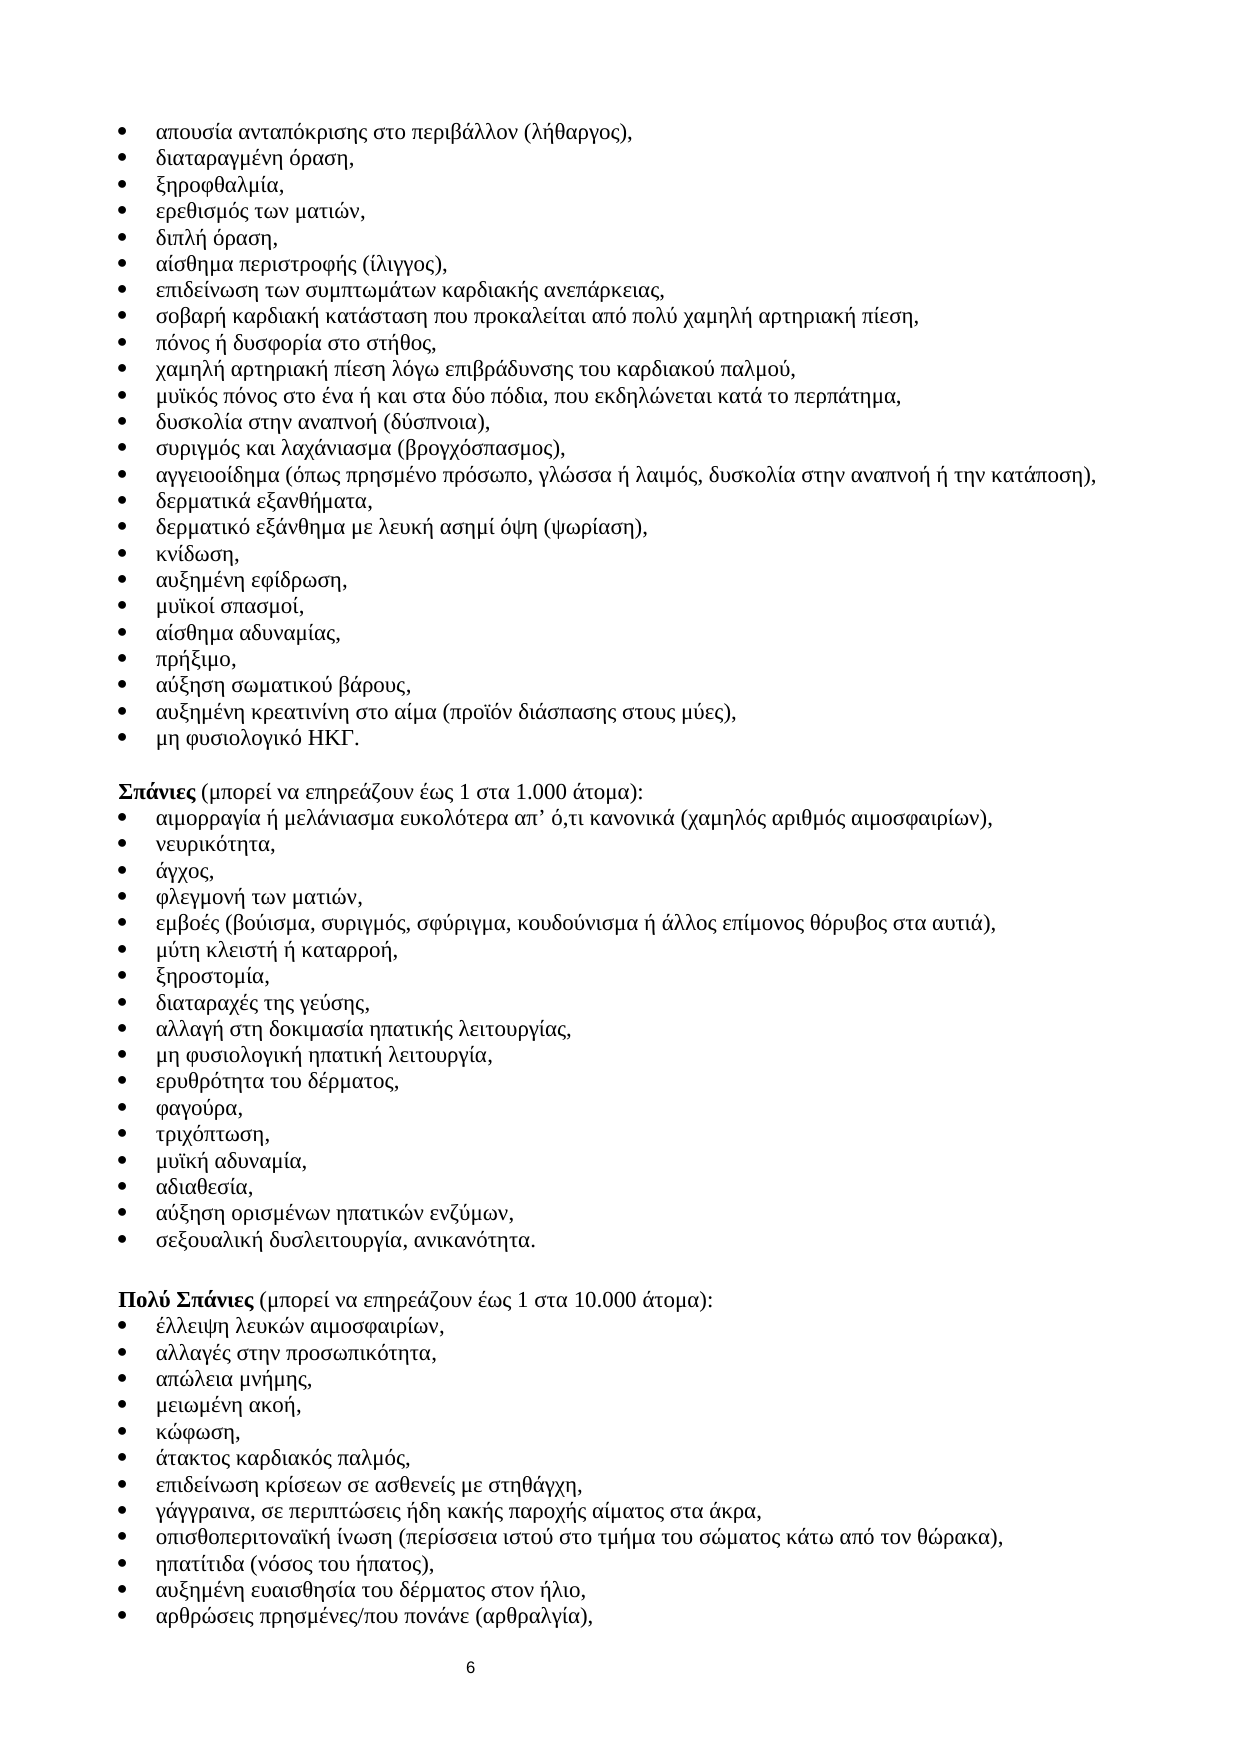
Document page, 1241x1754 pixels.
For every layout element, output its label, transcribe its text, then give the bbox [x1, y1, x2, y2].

list μυϊκός πόνος στο ένα ή και στα δύο πόδια, που εκδηλώνεται κατά το περπάτημα, [118, 382, 1122, 408]
list ξηροστομία, [118, 962, 1122, 988]
text Σπάνιες (μπορεί να επηρεάζουν έως 1 στα 1.000 άτομα): [118, 778, 1122, 804]
list άγχος, [118, 857, 1122, 883]
list χαμηλή αρτηριακή πίεση λόγω επιβράδυνσης του καρδιακού παλμού, [118, 355, 1122, 382]
list δερματικό εξάνθημα με λευκή ασημί όψη (ψωρίαση), [118, 513, 1122, 540]
list αιμορραγία ή μελάνιασμα ευκολότερα απ’ ό,τι κανονικά (χαμηλός αριθμός αιμοσφαιρίων), [118, 804, 1122, 830]
list εμβοές (βούισμα, συριγμός, σφύριγμα, κουδούνισμα ή άλλος επίμονος θόρυβος στα αυτιά), [118, 909, 1122, 936]
list νευρικότητα, [118, 830, 1122, 857]
list οπισθοπεριτοναϊκή ίνωση (περίσσεια ιστού στο τμήμα του σώματος κάτω από τον θώρακα), [118, 1523, 1122, 1550]
list αίσθημα περιστροφής (ίλιγγος), [118, 250, 1122, 276]
list άτακτος καρδιακός παλμός, [118, 1444, 1122, 1471]
list κώφωση, [118, 1418, 1122, 1444]
list αλλαγές στην προσωπικότητα, [118, 1339, 1122, 1365]
list αδιαθεσία, [118, 1173, 1122, 1199]
list συριγμός και λαχάνιασμα (βρογχόσπασμος), [118, 434, 1122, 461]
text Πολύ Σπάνιες (μπορεί να επηρεάζουν έως 1 στα 10.000 άτομα): [118, 1286, 1122, 1312]
list μυϊκή αδυναμία, [118, 1147, 1122, 1173]
list αύξηση σωματικού βάρους, [118, 672, 1122, 698]
list αρθρώσεις πρησμένες/που πονάνε (αρθραλγία), [118, 1602, 1122, 1629]
list ερυθρότητα του δέρματος, [118, 1068, 1122, 1094]
list φαγούρα, [118, 1094, 1122, 1120]
list μειωμένη ακοή, [118, 1392, 1122, 1418]
list σεξουαλική δυσλειτουργία, ανικανότητα. [118, 1226, 1122, 1252]
list επιδείνωση κρίσεων σε ασθενείς με στηθάγχη, [118, 1471, 1122, 1497]
list μύτη κλειστή ή καταρροή, [118, 936, 1122, 962]
list γάγγραινα, σε περιπτώσεις ήδη κακής παροχής αίματος στα άκρα, [118, 1497, 1122, 1523]
list αίσθημα αδυναμίας, [118, 619, 1122, 645]
list ερεθισμός των ματιών, [118, 197, 1122, 223]
list κνίδωση, [118, 540, 1122, 566]
list αύξηση ορισμένων ηπατικών ενζύμων, [118, 1199, 1122, 1226]
list μη φυσιολογικό ΗΚΓ. [118, 724, 1122, 751]
list διπλή όραση, [118, 223, 1122, 250]
list αυξημένη ευαισθησία του δέρματος στον ήλιο, [118, 1576, 1122, 1602]
list επιδείνωση των συμπτωμάτων καρδιακής ανεπάρκειας, [118, 276, 1122, 303]
list αλλαγή στη δοκιμασία ηπατικής λειτουργίας, [118, 1015, 1122, 1041]
list φλεγμονή των ματιών, [118, 883, 1122, 909]
list σοβαρή καρδιακή κατάσταση που προκαλείται από πολύ χαμηλή αρτηριακή πίεση, [118, 303, 1122, 329]
list δερματικά εξανθήματα, [118, 487, 1122, 513]
list ηπατίτιδα (νόσος του ήπατος), [118, 1550, 1122, 1576]
list αυξημένη κρεατινίνη στο αίμα (προϊόν διάσπασης στους μύες), [118, 698, 1122, 724]
list απουσία ανταπόκρισης στο περιβάλλον (λήθαργος), [118, 118, 1122, 144]
list πόνος ή δυσφορία στο στήθος, [118, 329, 1122, 355]
list διαταραχές της γεύσης, [118, 988, 1122, 1015]
list διαταραγμένη όραση, [118, 144, 1122, 171]
list ξηροφθαλμία, [118, 171, 1122, 197]
list έλλειψη λευκών αιμοσφαιρίων, [118, 1312, 1122, 1339]
list πρήξιμο, [118, 645, 1122, 672]
list μη φυσιολογική ηπατική λειτουργία, [118, 1041, 1122, 1068]
list απώλεια μνήμης, [118, 1365, 1122, 1392]
list δυσκολία στην αναπνοή (δύσπνοια), [118, 408, 1122, 434]
list τριχόπτωση, [118, 1120, 1122, 1147]
list αυξημένη εφίδρωση, [118, 566, 1122, 592]
list μυϊκοί σπασμοί, [118, 592, 1122, 619]
list αγγειοοίδημα (όπως πρησμένο πρόσωπο, γλώσσα ή λαιμός, δυσκολία στην αναπνοή ή την κατάποση), [118, 461, 1122, 487]
